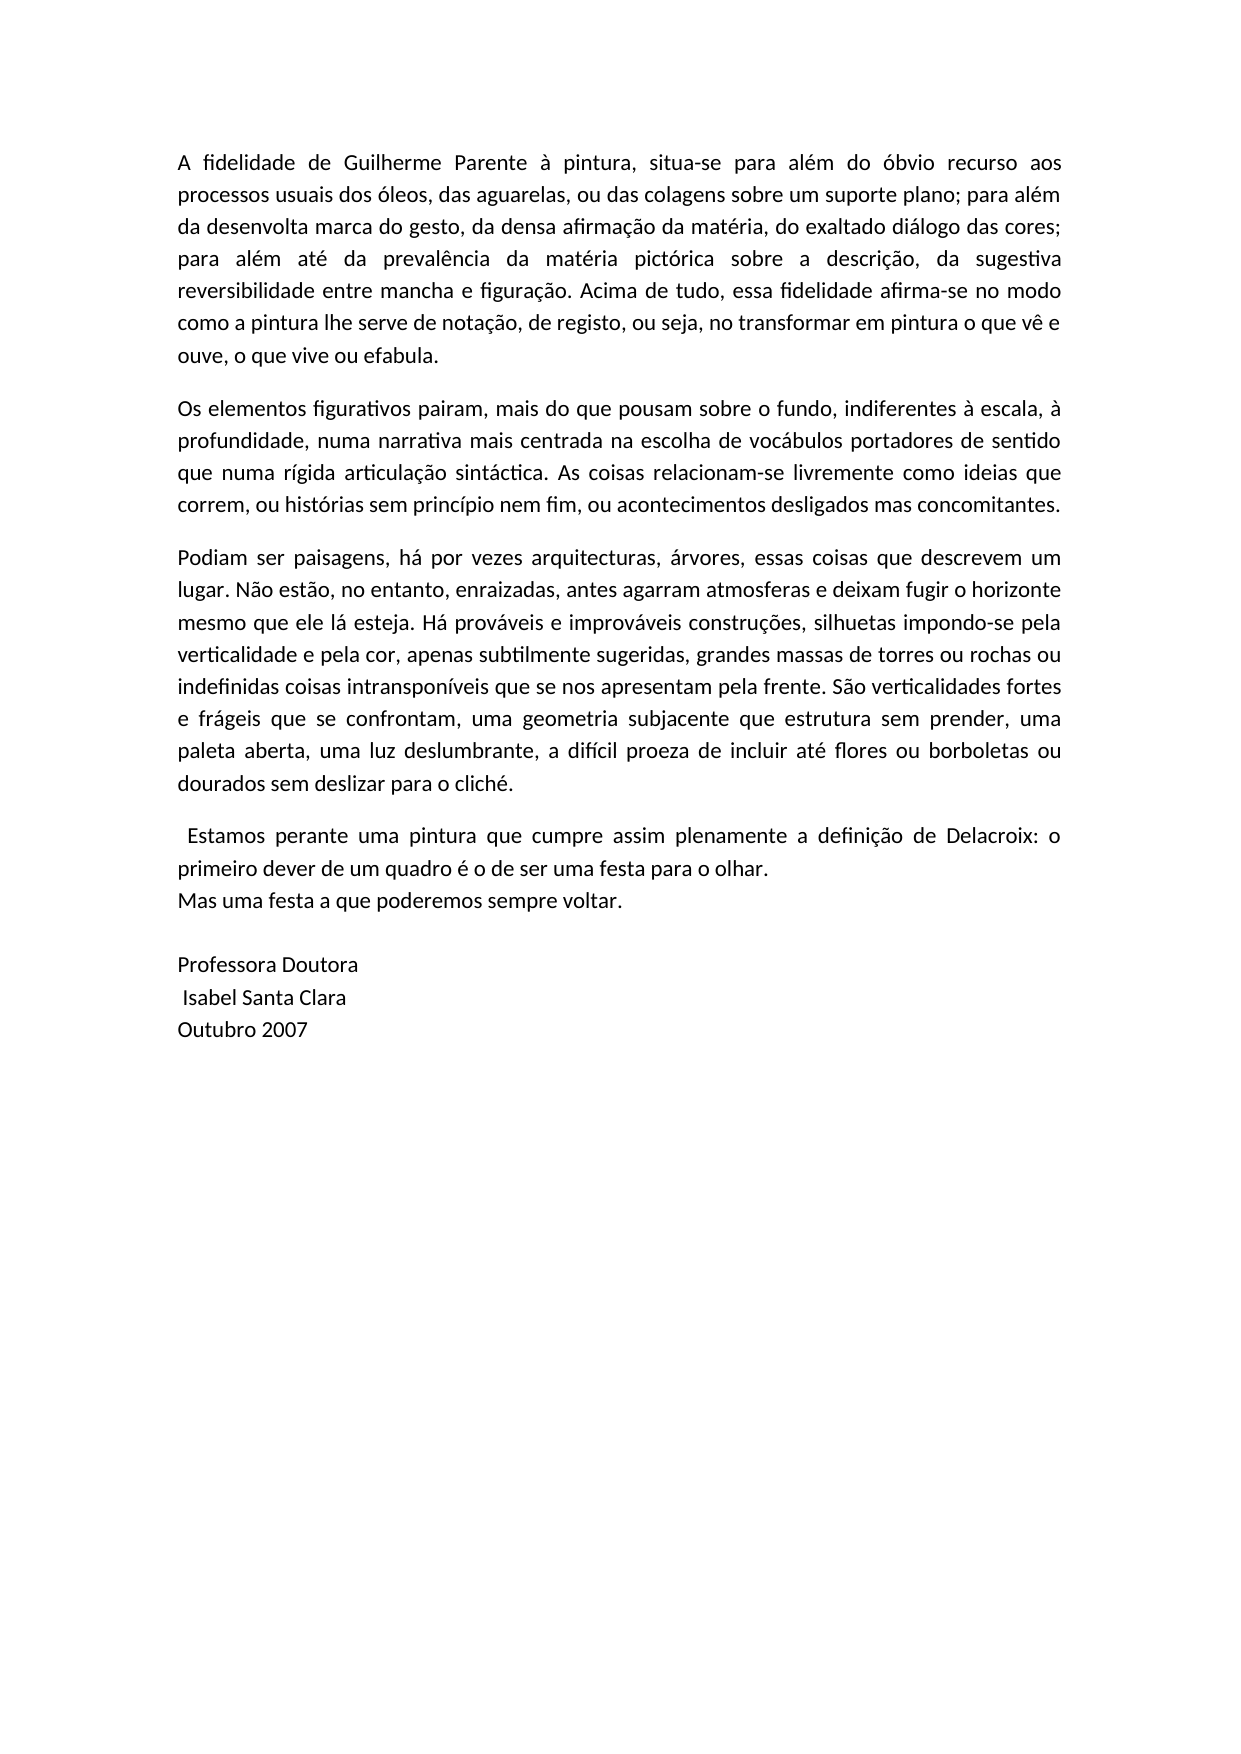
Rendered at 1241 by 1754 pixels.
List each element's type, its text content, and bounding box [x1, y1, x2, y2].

text A fidelidade de Guilherme Parente à pintura, situa-se para além do óbvio recurso aos processos usuais dos óleos, das aguarelas, ou das colagens sobre um suporte plano; para além da desenvolta marca do gesto, da densa afirmação da matéria, do exaltado diálogo das cores; para além até da prevalência da matéria pictórica sobre a descrição, da sugestiva reversibilidade entre mancha e figuração. Acima de tudo, essa fidelidade afirma-se no modo como a pintura lhe serve de notação, de registo, ou seja, no transformar em pintura o que vê e ouve, o que vive ou efabula. [177, 148, 1063, 369]
text Estamos perante uma pintura que cumpre assim plenamente a definição de Delacroix: o primeiro dever de um quadro é o de ser uma festa para o olhar. [177, 822, 1063, 882]
text Outubro 2007 [177, 1015, 1063, 1043]
text Os elementos figurativos pairam, mais do que pousam sobre o fundo, indiferentes à escala, à profundidade, numa narrativa mais centrada na escolha de vocábulos portadores de sentido que numa rígida articulação sintáctica. As coisas relacionam-se livremente como ideias que correm, ou histórias sem princípio nem fim, ou acontecimentos desligados mas concomitantes. [177, 394, 1063, 518]
text Professora Doutora [177, 950, 1063, 978]
text Mas uma festa a que poderemos sempre voltar. [177, 886, 1063, 914]
text Isabel Santa Clara [177, 983, 1063, 1011]
text Podiam ser paisagens, há por vezes arquitecturas, árvores, essas coisas que descrevem um lugar. Não estão, no entanto, enraizadas, antes agarram atmosferas e deixam fugir o horizonte mesmo que ele lá esteja. Há prováveis e improváveis construções, silhuetas impondo-se pela verticalidade e pela cor, apenas subtilmente sugeridas, grandes massas de torres ou rochas ou indefinidas coisas intransponíveis que se nos apresentam pela frente. São verticalidades fortes e frágeis que se confrontam, uma geometria subjacente que estrutura sem prender, uma paleta aberta, uma luz deslumbrante, a difícil proeza de incluir até flores ou borboletas ou dourados sem deslizar para o cliché. [177, 543, 1063, 797]
